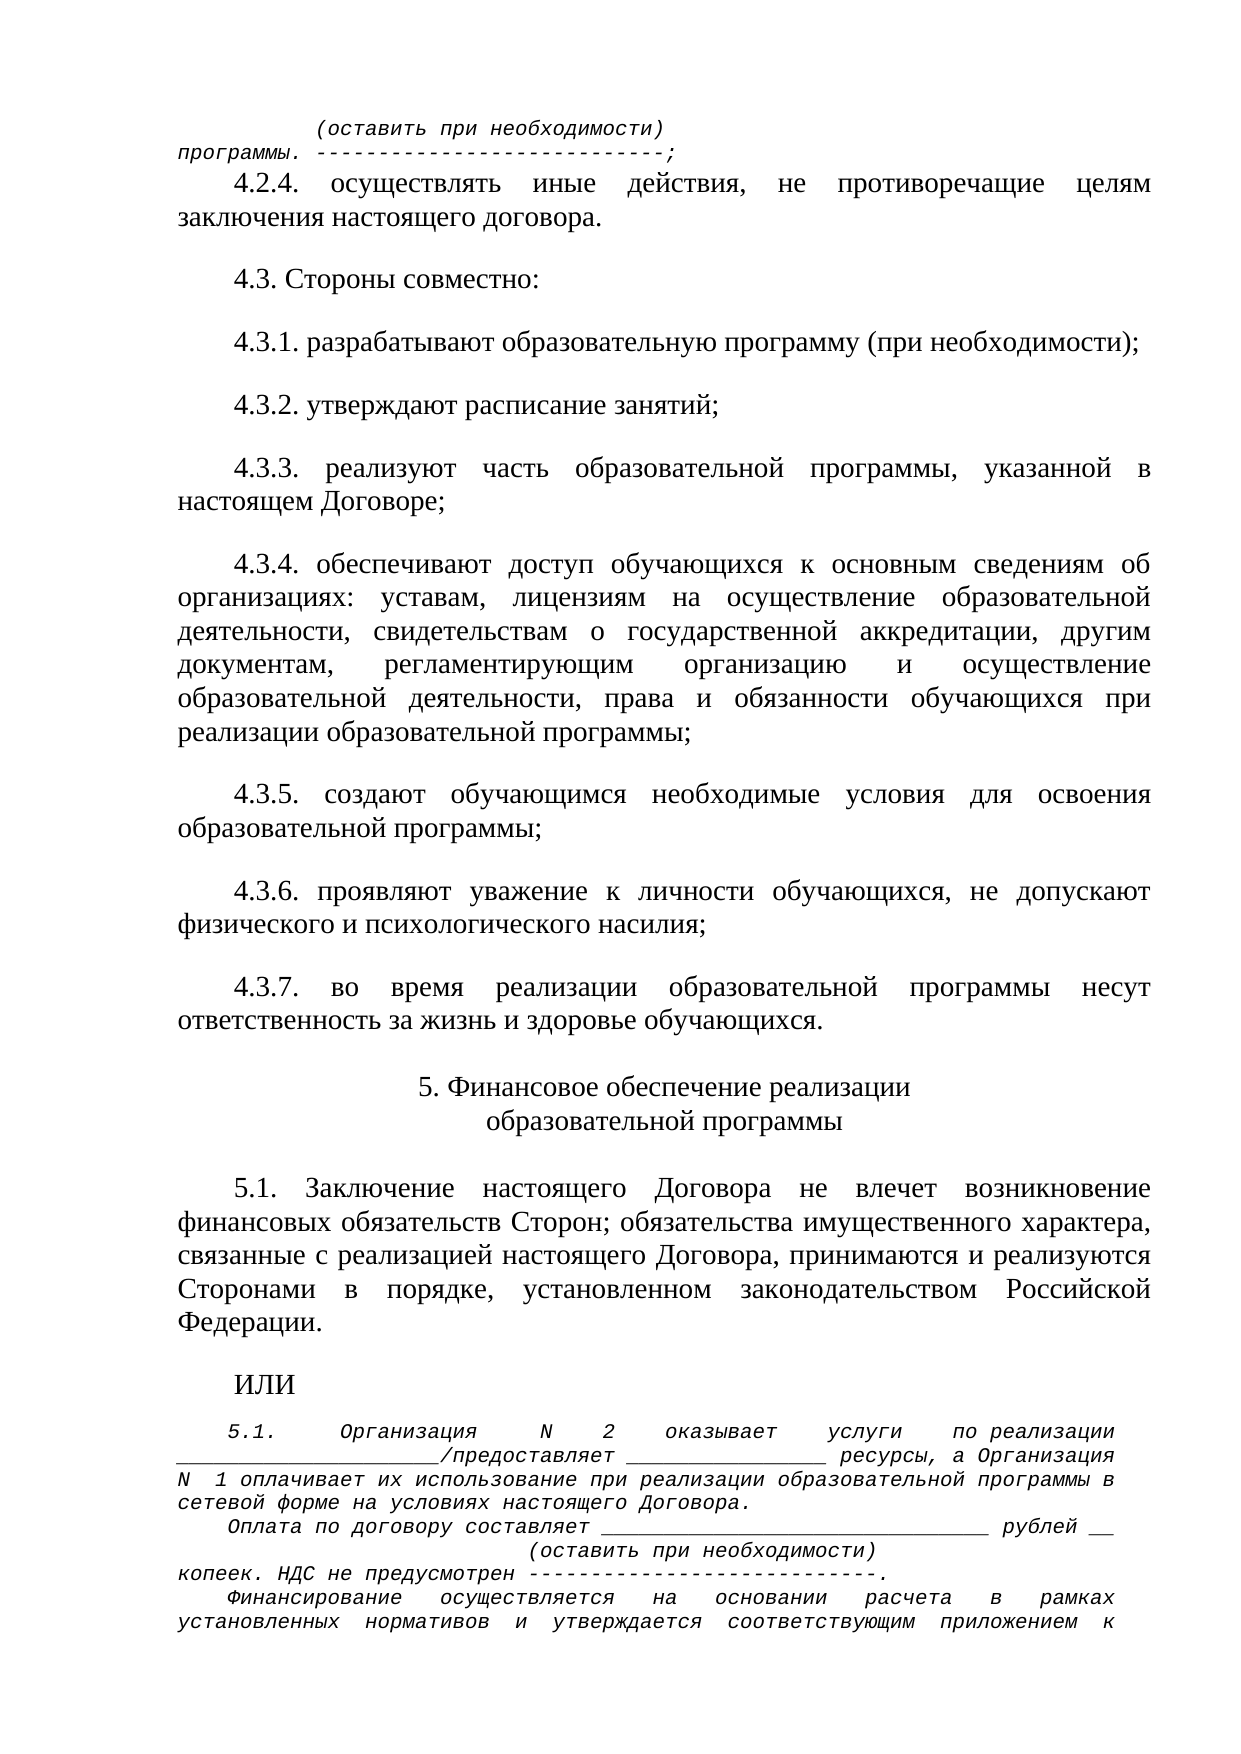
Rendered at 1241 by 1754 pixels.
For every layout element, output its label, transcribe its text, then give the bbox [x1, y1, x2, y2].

text (оставить при необходимости) [177, 118, 1152, 142]
text 4.3.3. реализуют часть образовательной программы, указанной в настоящем Договоре; [177, 450, 1152, 517]
text 5.1. Заключение настоящего Договора не влечет возникновение финансовых обязательств Сторон; обязательства имущественного характера, связанные с реализацией настоящего Договора, принимаются и реализуются Сторонами в порядке, установленном законодательством Российской Федерации. [177, 1170, 1152, 1338]
text 5.1. Организация N 2 оказывает услуги по реализации [177, 1421, 1152, 1445]
text N 1 оплачивает их использование при реализации образовательной программы в [177, 1469, 1152, 1492]
text установленных нормативов и утверждается соответствующим приложением к [177, 1611, 1152, 1634]
text (оставить при необходимости) [177, 1540, 1152, 1563]
text 5. Финансовое обеспечение реализации [177, 1069, 1152, 1103]
text Финансирование осуществляется на основании расчета в рамках [177, 1587, 1152, 1611]
text сетевой форме на условиях настоящего Договора. [177, 1492, 1152, 1516]
text 4.3. Стороны совместно: [177, 262, 1152, 295]
text 4.2.4. осуществлять иные действия, не противоречащие целям заключения настоящего договора. [177, 165, 1152, 232]
text 4.3.1. разрабатывают образовательную программу (при необходимости); [177, 324, 1152, 358]
text образовательной программы [177, 1103, 1152, 1137]
text _____________________/предоставляет ________________ ресурсы, а Организация [177, 1445, 1152, 1469]
text 4.3.4. обеспечивают доступ обучающихся к основным сведениям об организациях: уставам, лицензиям на осуществление образовательной деятельности, свидетельствам о государственной аккредитации, другим документам, регламентирующим организацию и осуществление образовательной деятельности, права и обязанности обучающихся при реализации образовательной программы; [177, 546, 1152, 747]
text 4.3.6. проявляют уважение к личности обучающихся, не допускают физического и психологического насилия; [177, 873, 1152, 940]
text программы. ----------------------------; [177, 142, 1152, 165]
text Оплата по договору составляет _______________________________ рублей __ [177, 1516, 1152, 1540]
text 4.3.2. утверждают расписание занятий; [177, 387, 1152, 421]
text копеек. НДС не предусмотрен ----------------------------. [177, 1563, 1152, 1587]
text 4.3.7. во время реализации образовательной программы несут ответственность за жизнь и здоровье обучающихся. [177, 969, 1152, 1036]
text 4.3.5. создают обучающимся необходимые условия для освоения образовательной программы; [177, 776, 1152, 843]
text ИЛИ [177, 1367, 1152, 1401]
